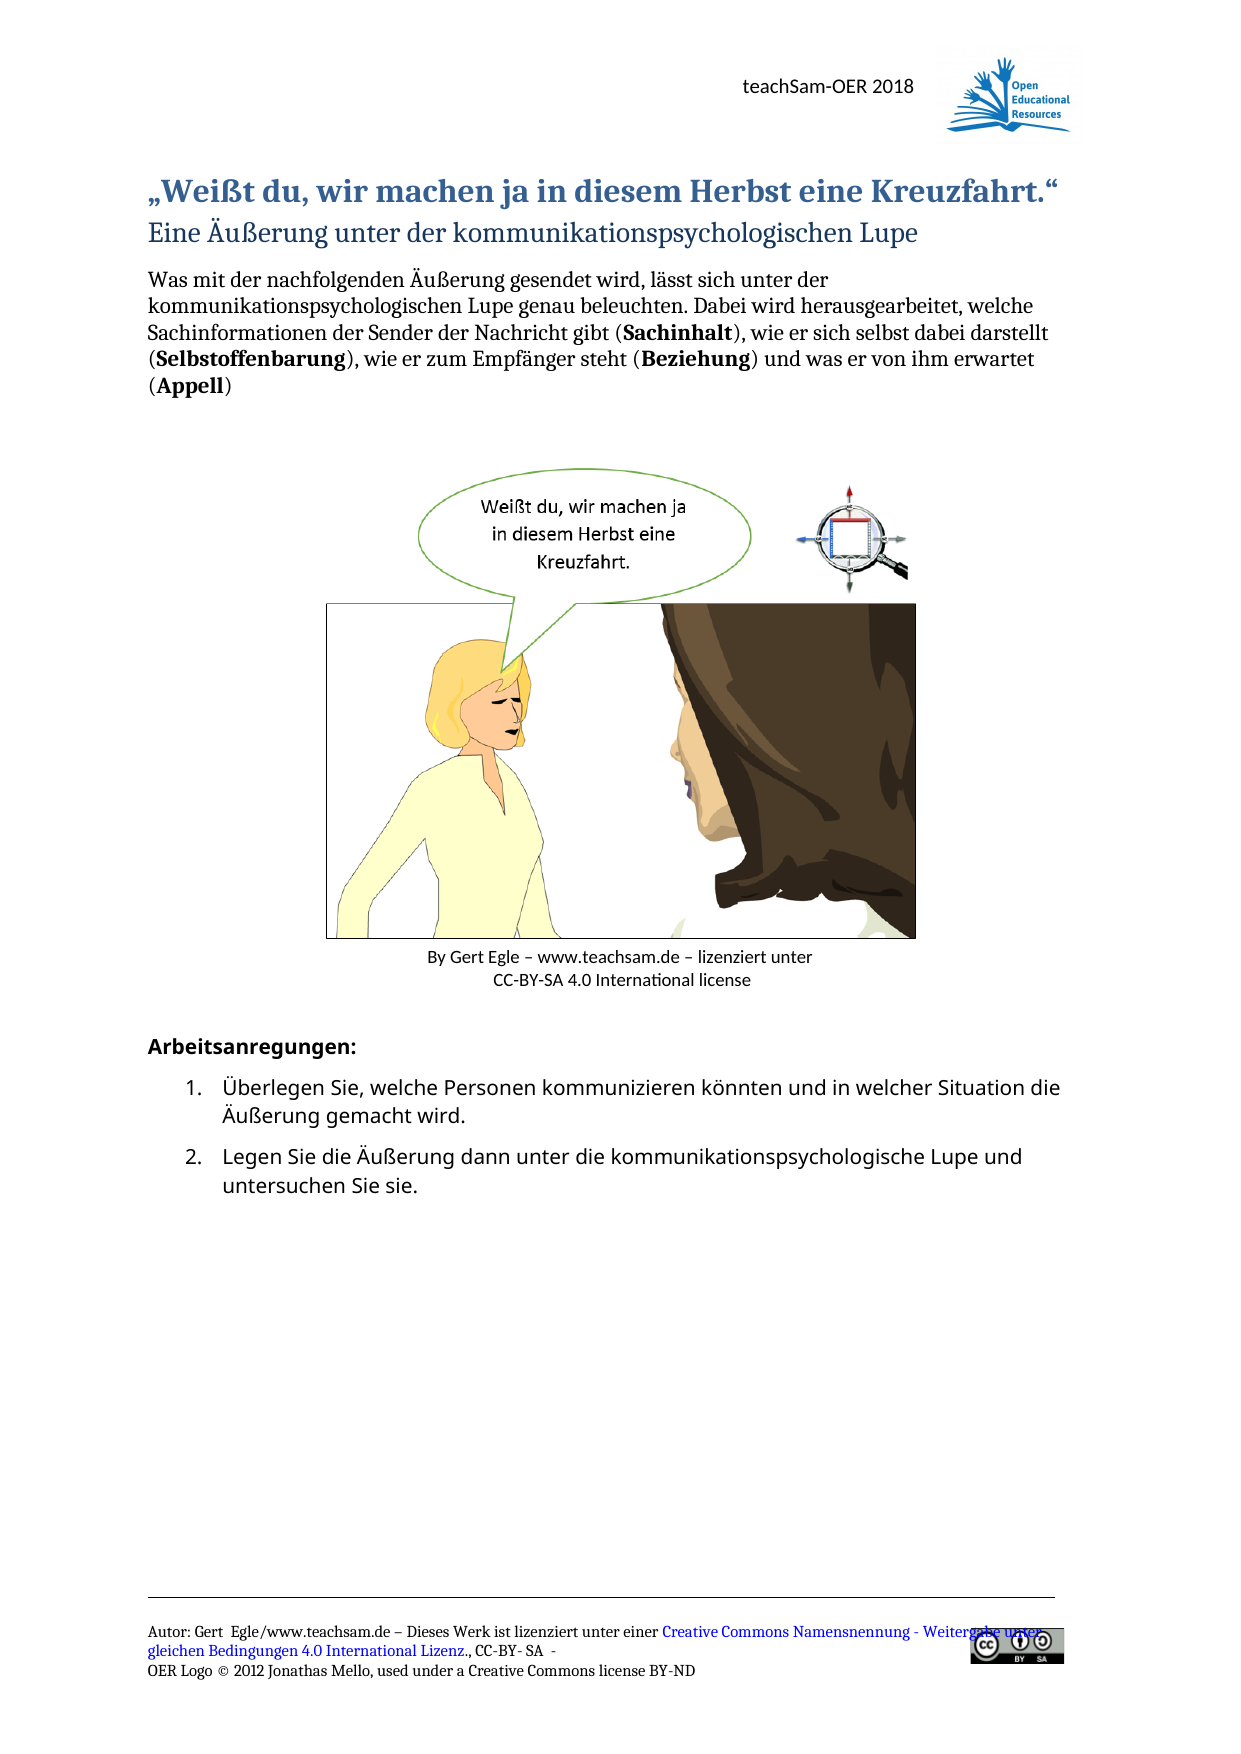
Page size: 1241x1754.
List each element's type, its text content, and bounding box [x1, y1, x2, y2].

picture [313, 450, 927, 946]
subtitle „Weißt du, wir machen ja in diesem Herbst eine Kreuzfahrt.“ Eine Äußerung unter der kommunikationspsychologischen Lupe [148, 173, 1093, 249]
text Arbeitsanregungen: [148, 1032, 1093, 1061]
list Überlegen Sie, welche Personen kommunizieren könnten und in welcher Situation die Äußerung gemacht wird. [185, 1073, 1093, 1130]
picture [970, 1628, 1065, 1664]
list Legen Sie die Äußerung dann unter die kommunikationspsychologische Lupe und untersuchen Sie sie. [185, 1142, 1093, 1199]
picture [934, 46, 1082, 144]
text Was mit der nachfolgenden Äußerung gesendet wird, lässt sich unter der kommunikationspsychologischen Lupe genau beleuchten. Dabei wird herausgearbeitet, welche Sachinformationen der Sender der Nachricht gibt (Sachinhalt), wie er sich selbst dabei darstellt (Selbstoffenbarung), wie er zum Empfänger steht (Beziehung) und was er von ihm erwartet (Appell) [148, 267, 1093, 399]
